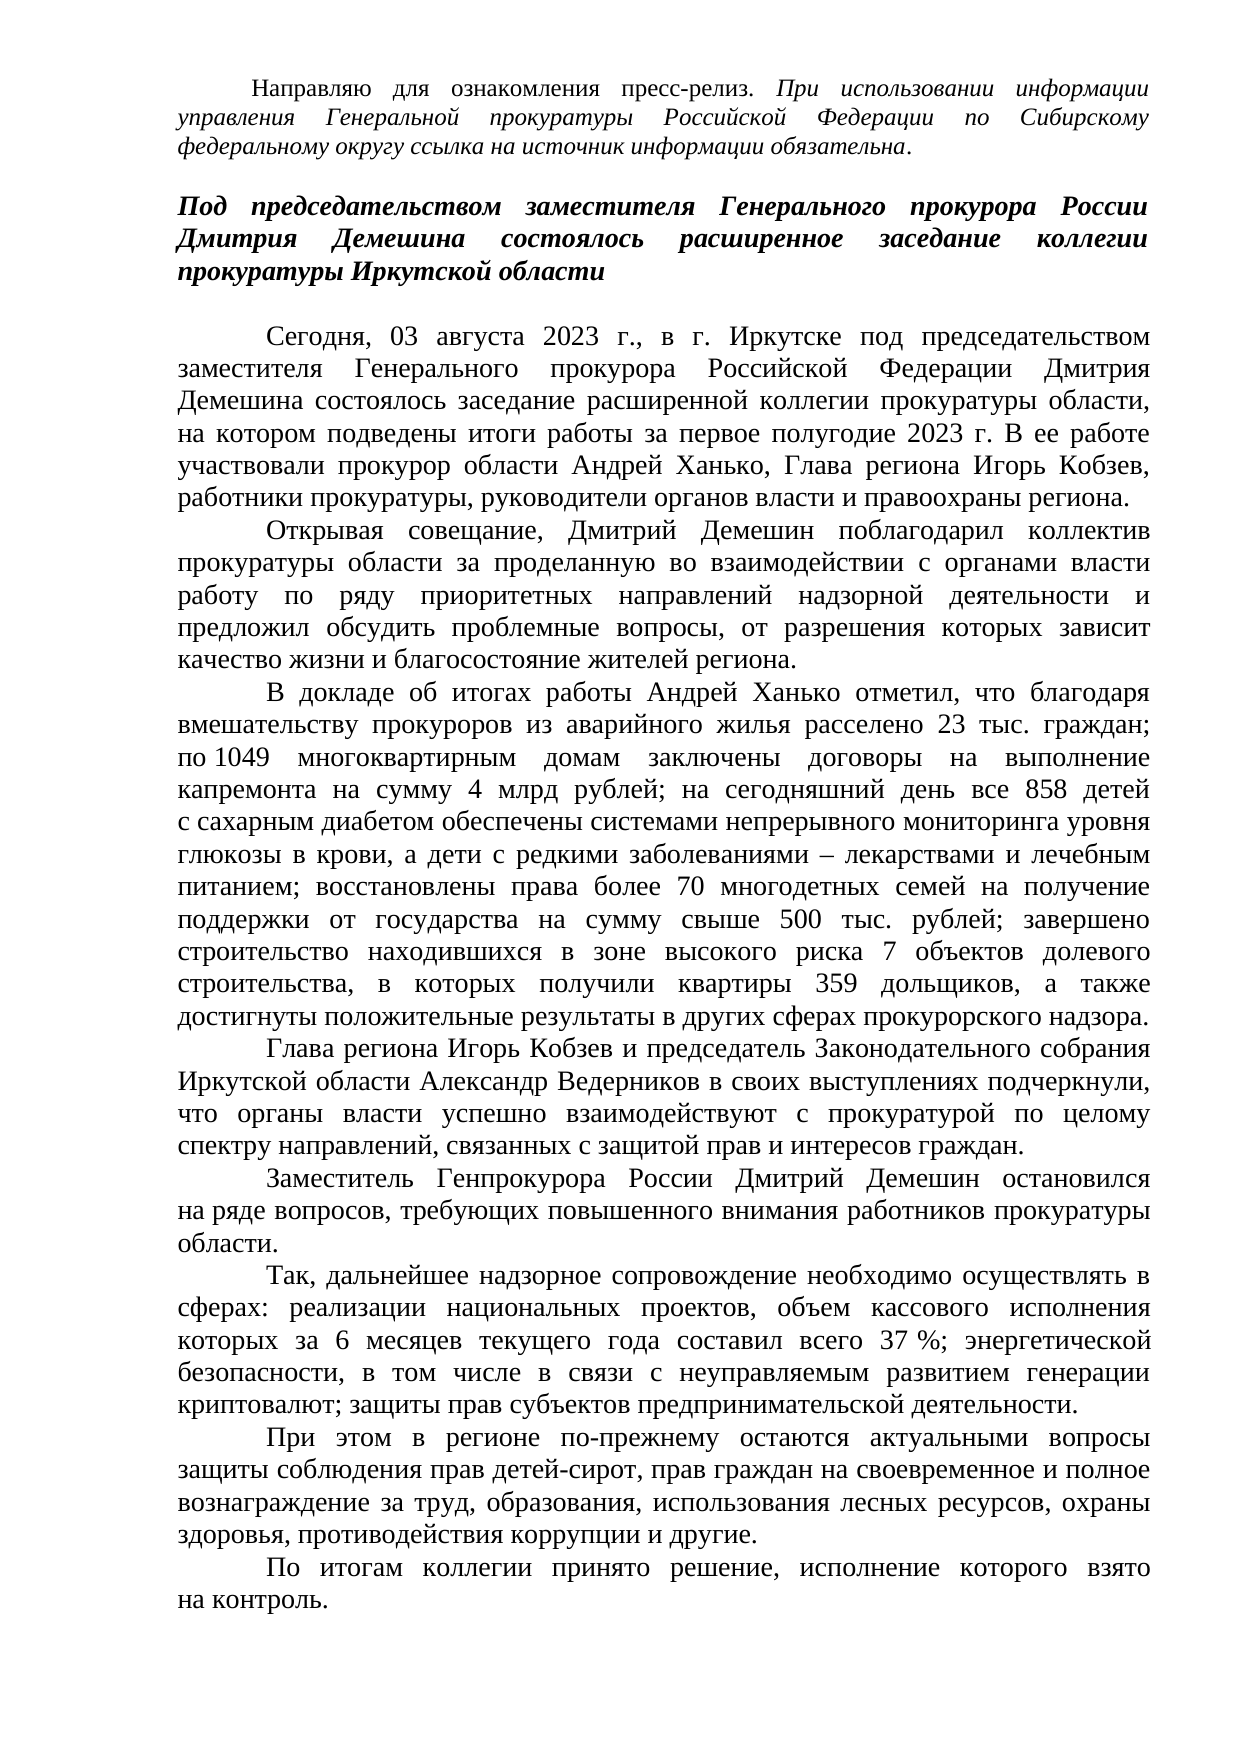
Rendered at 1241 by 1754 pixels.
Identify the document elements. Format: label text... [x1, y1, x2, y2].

text Под председательством заместителя Генерального прокурора России Дмитрия Демешина состоялось расширенное заседание коллегии прокуратуры Иркутской области [177, 189, 1152, 286]
text В докладе об итогах работы Андрей Ханько отметил, что благодаря вмешательству прокуроров из аварийного жилья расселено 23 тыс. граждан; по 1049 многоквартирным домам заключены договоры на выполнение капремонта на сумму 4 млрд рублей; на сегодняшний день все 858 детей с сахарным диабетом обеспечены системами непрерывного мониторинга уровня глюкозы в крови, а дети с редкими заболеваниями – лекарствами и лечебным питанием; восстановлены права более 70 многодетных семей на получение поддержки от государства на сумму свыше 500 тыс. рублей; завершено строительство находившихся в зоне высокого риска 7 объектов долевого строительства, в которых получили квартиры 359 дольщиков, а также достигнуты положительные результаты в других сферах прокурорского надзора. [177, 675, 1152, 1031]
text Сегодня, 03 августа 2023 г., в г. Иркутске под председательством заместителя Генерального прокурора Российской Федерации Дмитрия Демешина состоялось заседание расширенной коллегии прокуратуры области, на котором подведены итоги работы за первое полугодие 2023 г. В ее работе участвовали прокурор области Андрей Ханько, Глава региона Игорь Кобзев, работники прокуратуры, руководители органов власти и правоохраны региона. [177, 318, 1152, 513]
text Так, дальнейшее надзорное сопровождение необходимо осуществлять в сферах: реализации национальных проектов, объем кассового исполнения которых за 6 месяцев текущего года составил всего 37 %; энергетической безопасности, в том числе в связи с неуправляемым развитием генерации криптовалют; защиты прав субъектов предпринимательской деятельности. [177, 1258, 1152, 1420]
text По итогам коллегии принято решение, исполнение которого взято на контроль. [177, 1549, 1152, 1614]
text Заместитель Генпрокурора России Дмитрий Демешин остановился на ряде вопросов, требующих повышенного внимания работников прокуратуры области. [177, 1161, 1152, 1258]
text Направляю для ознакомления пресс-релиз. При использовании информации управления Генеральной прокуратуры Российской Федерации по Сибирскому федеральному округу ссылка на источник информации обязательна. [177, 73, 1152, 160]
text Открывая совещание, Дмитрий Демешин поблагодарил коллектив прокуратуры области за проделанную во взаимодействии с органами власти работу по ряду приоритетных направлений надзорной деятельности и предложил обсудить проблемные вопросы, от разрешения которых зависит качество жизни и благосостояние жителей региона. [177, 513, 1152, 675]
text Глава региона Игорь Кобзев и председатель Законодательного собрания Иркутской области Александр Ведерников в своих выступлениях подчеркнули, что органы власти успешно взаимодействуют с прокуратурой по целому спектру направлений, связанных с защитой прав и интересов граждан. [177, 1031, 1152, 1161]
text При этом в регионе по-прежнему остаются актуальными вопросы защиты соблюдения прав детей-сирот, прав граждан на своевременное и полное вознаграждение за труд, образования, использования лесных ресурсов, охраны здоровья, противодействия коррупции и другие. [177, 1420, 1152, 1549]
